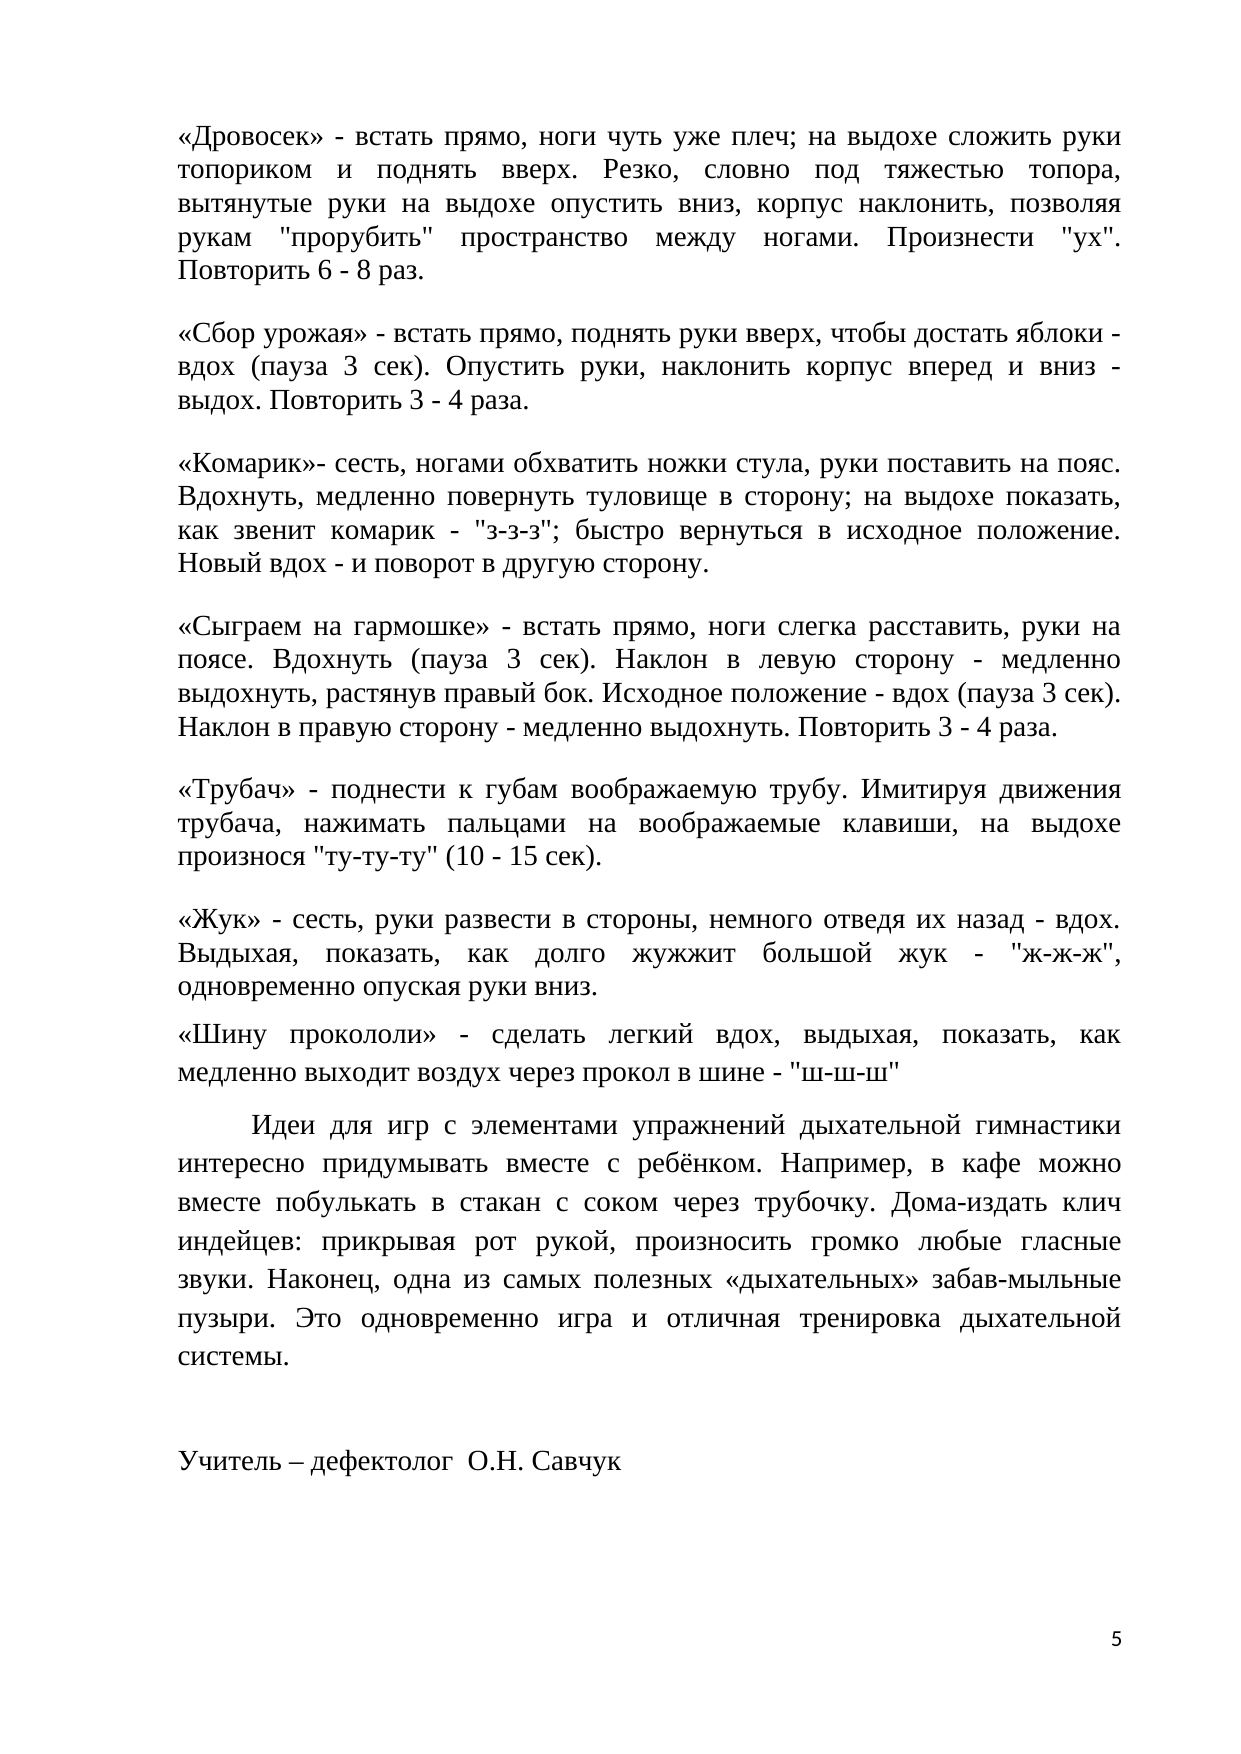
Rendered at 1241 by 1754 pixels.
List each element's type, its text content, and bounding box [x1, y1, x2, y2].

text «Трубач» - поднести к губам воображаемую трубу. Имитируя движения трубача, нажимать пальцами на воображаемые клавиши, на выдохе произнося "ту-ту-ту" (10 - 15 сек). [177, 771, 1122, 872]
text «Шину прокололи» - сделать легкий вдох, выдыхая, показать, как медленно выходит воздух через прокол в шине - "ш-ш-ш" [177, 1016, 1122, 1088]
text «Сбор урожая» - встать прямо, поднять руки вверх, чтобы достать яблоки - вдох (пауза 3 сек). Опустить руки, наклонить корпус вперед и вниз - выдох. Повторить 3 - 4 раза. [177, 315, 1122, 416]
text «Сыграем на гармошке» - встать прямо, ноги слегка расставить, руки на поясе. Вдохнуть (пауза 3 сек). Наклон в левую сторону - медленно выдохнуть, растянув правый бок. Исходное положение - вдох (пауза 3 сек). Наклон в правую сторону - медленно выдохнуть. Повторить 3 - 4 раза. [177, 608, 1122, 742]
text «Жук» - сесть, руки развести в стороны, немного отведя их назад - вдох. Выдыхая, показать, как долго жужжит большой жук - "ж-ж-ж", одновременно опуская руки вниз. [177, 901, 1122, 1002]
text «Комарик»- сесть, ногами обхватить ножки стула, руки поставить на пояс. Вдохнуть, медленно повернуть туловище в сторону; на выдохе показать, как звенит комарик - "з-з-з"; быстро вернуться в исходное положение. Новый вдох - и поворот в другую сторону. [177, 445, 1122, 579]
text «Дровосек» - встать прямо, ноги чуть уже плеч; на выдохе сложить руки топориком и поднять вверх. Резко, словно под тяжестью топора, вытянутые руки на выдохе опустить вниз, корпус наклонить, позволяя рукам "прорубить" пространство между ногами. Произнести "ух". Повторить 6 - 8 раз. [177, 118, 1122, 286]
text Идеи для игр с элементами упражнений дыхательной гимнастики интересно придумывать вместе с ребёнком. Например, в кафе можно вместе побулькать в стакан с соком через трубочку. Дома-издать клич индейцев: прикрывая рот рукой, произносить громко любые гласные звуки. Наконец, одна из самых полезных «дыхательных» забав-мыльные пузыри. Это одновременно игра и отличная тренировка дыхательной системы. [177, 1107, 1122, 1372]
text Учитель – дефектолог О.Н. Савчук [177, 1443, 1122, 1477]
